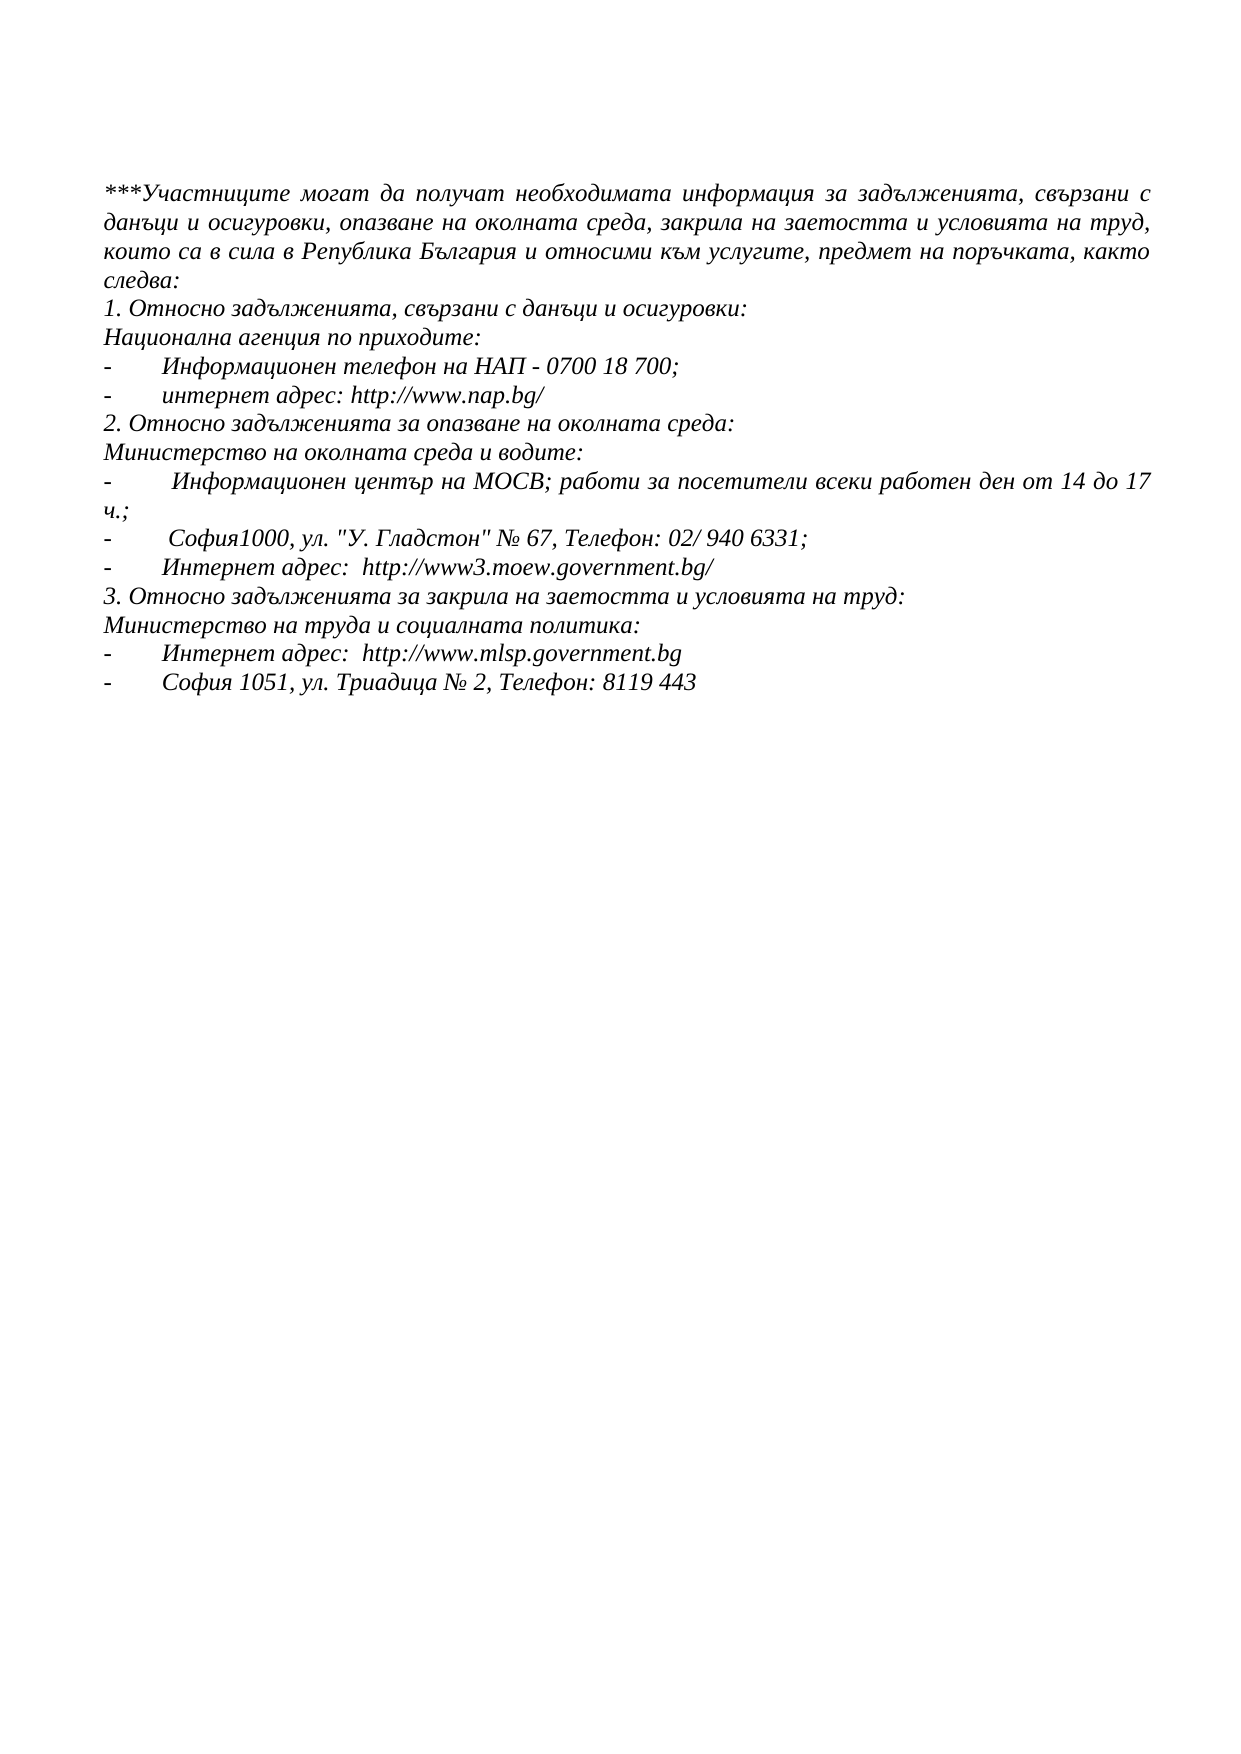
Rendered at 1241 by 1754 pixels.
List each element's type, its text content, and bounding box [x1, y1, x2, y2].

text Национална агенция по приходите: [103, 322, 1152, 351]
text - Интернет адрес: http://www3.moew.government.bg/ [103, 552, 1152, 581]
text Министерство на труда и социалната политика: [103, 610, 1152, 638]
text 2. Относно задълженията за опазване на околната среда: [103, 408, 1152, 437]
text - София 1051, ул. Триадица № 2, Телефон: 8119 443 [103, 667, 1152, 696]
text - Информационен център на МОСВ; работи за посетители всеки работен ден от 14 до 17 ч.; [103, 466, 1152, 523]
text 3. Относно задълженията за закрила на заетостта и условията на труд: [103, 581, 1152, 610]
text ***Участниците могат да получат необходимата информация за задълженията, свързани с данъци и осигуровки, опазване на околната среда, закрила на заетостта и условията на труд, които са в сила в Република България и относими към услугите, предмет на поръчката, както следва: [103, 178, 1152, 293]
text - София1000, ул. "У. Гладстон" № 67, Телефон: 02/ 940 6331; [103, 523, 1152, 552]
text - Интернет адрес: http://www.mlsp.government.bg [103, 638, 1152, 667]
text Министерство на околната среда и водите: [103, 437, 1152, 466]
text - Информационен телефон на НАП - 0700 18 700; [103, 351, 1152, 380]
text - интернет адрес: http://www.nap.bg/ [103, 380, 1152, 408]
text 1. Относно задълженията, свързани с данъци и осигуровки: [103, 293, 1152, 322]
